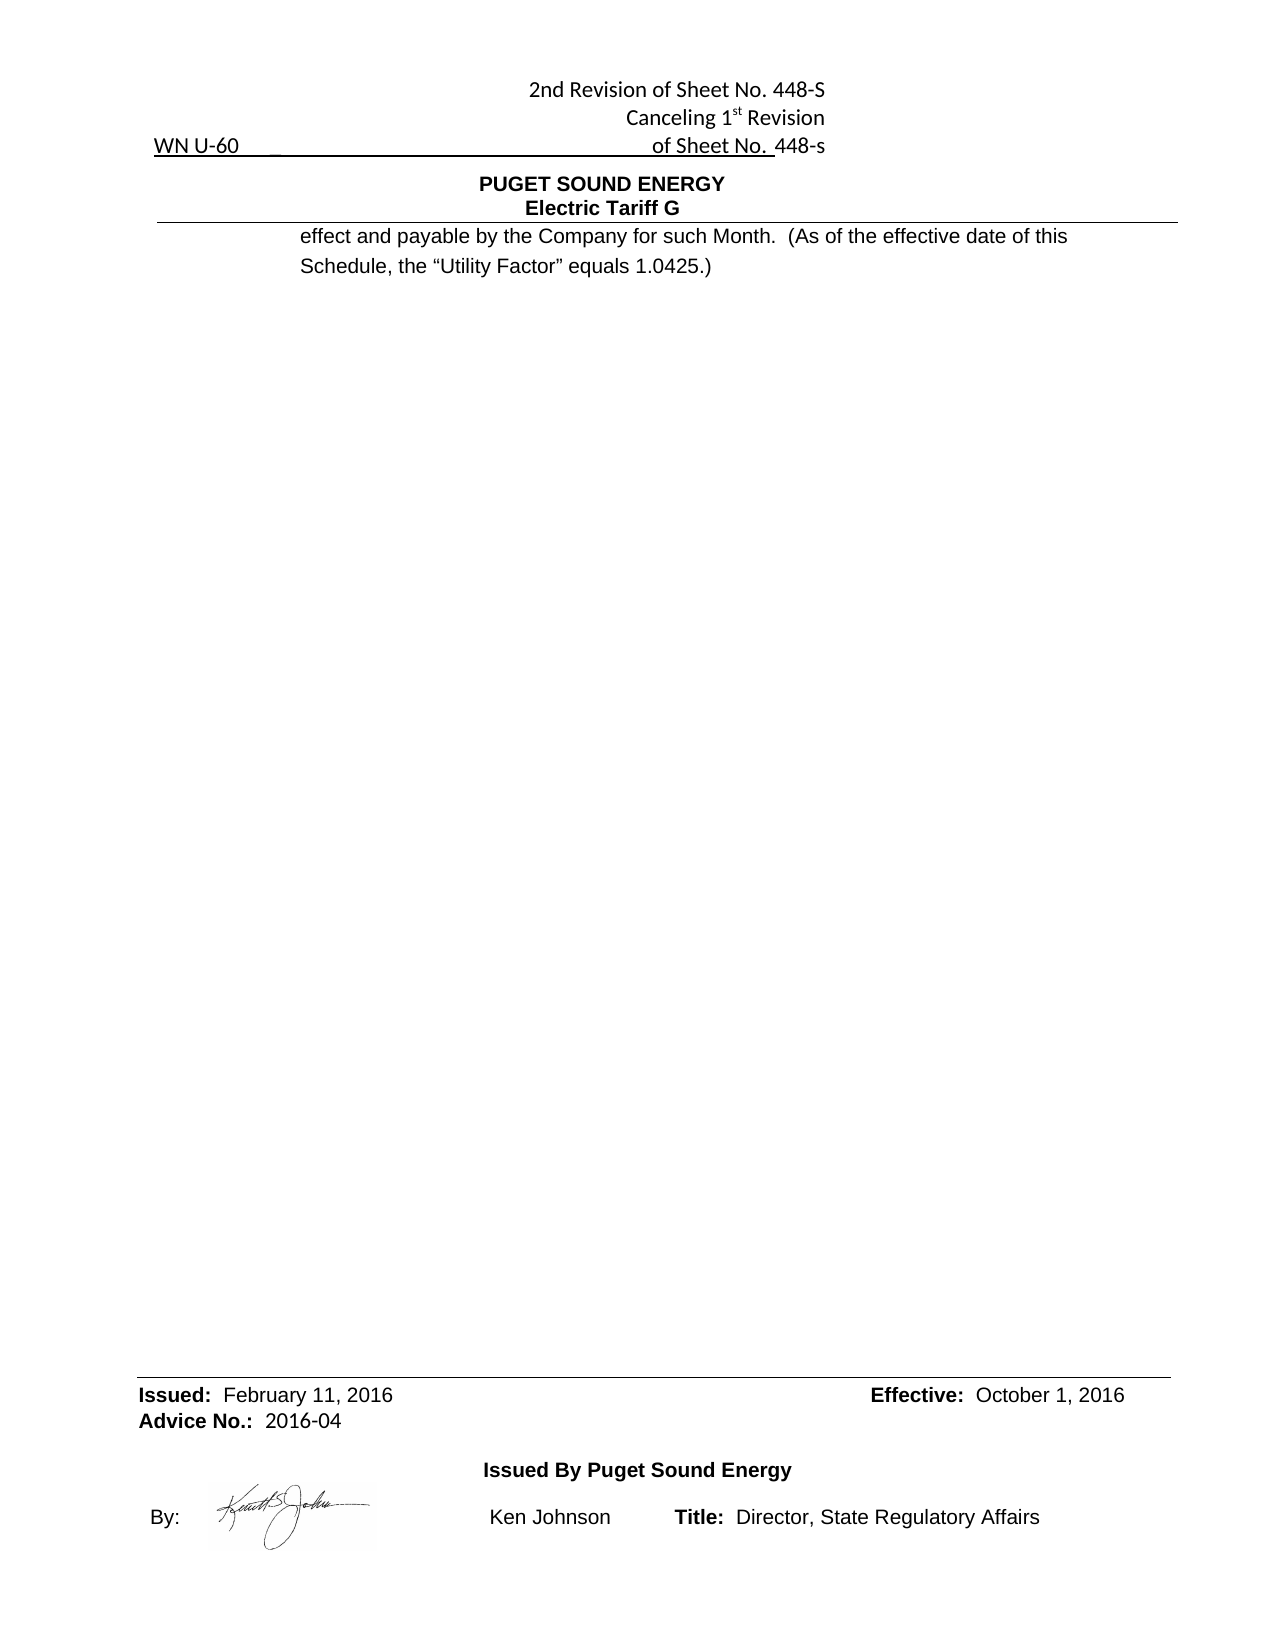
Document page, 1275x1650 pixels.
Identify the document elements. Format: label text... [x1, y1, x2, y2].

picture [208, 1482, 377, 1551]
